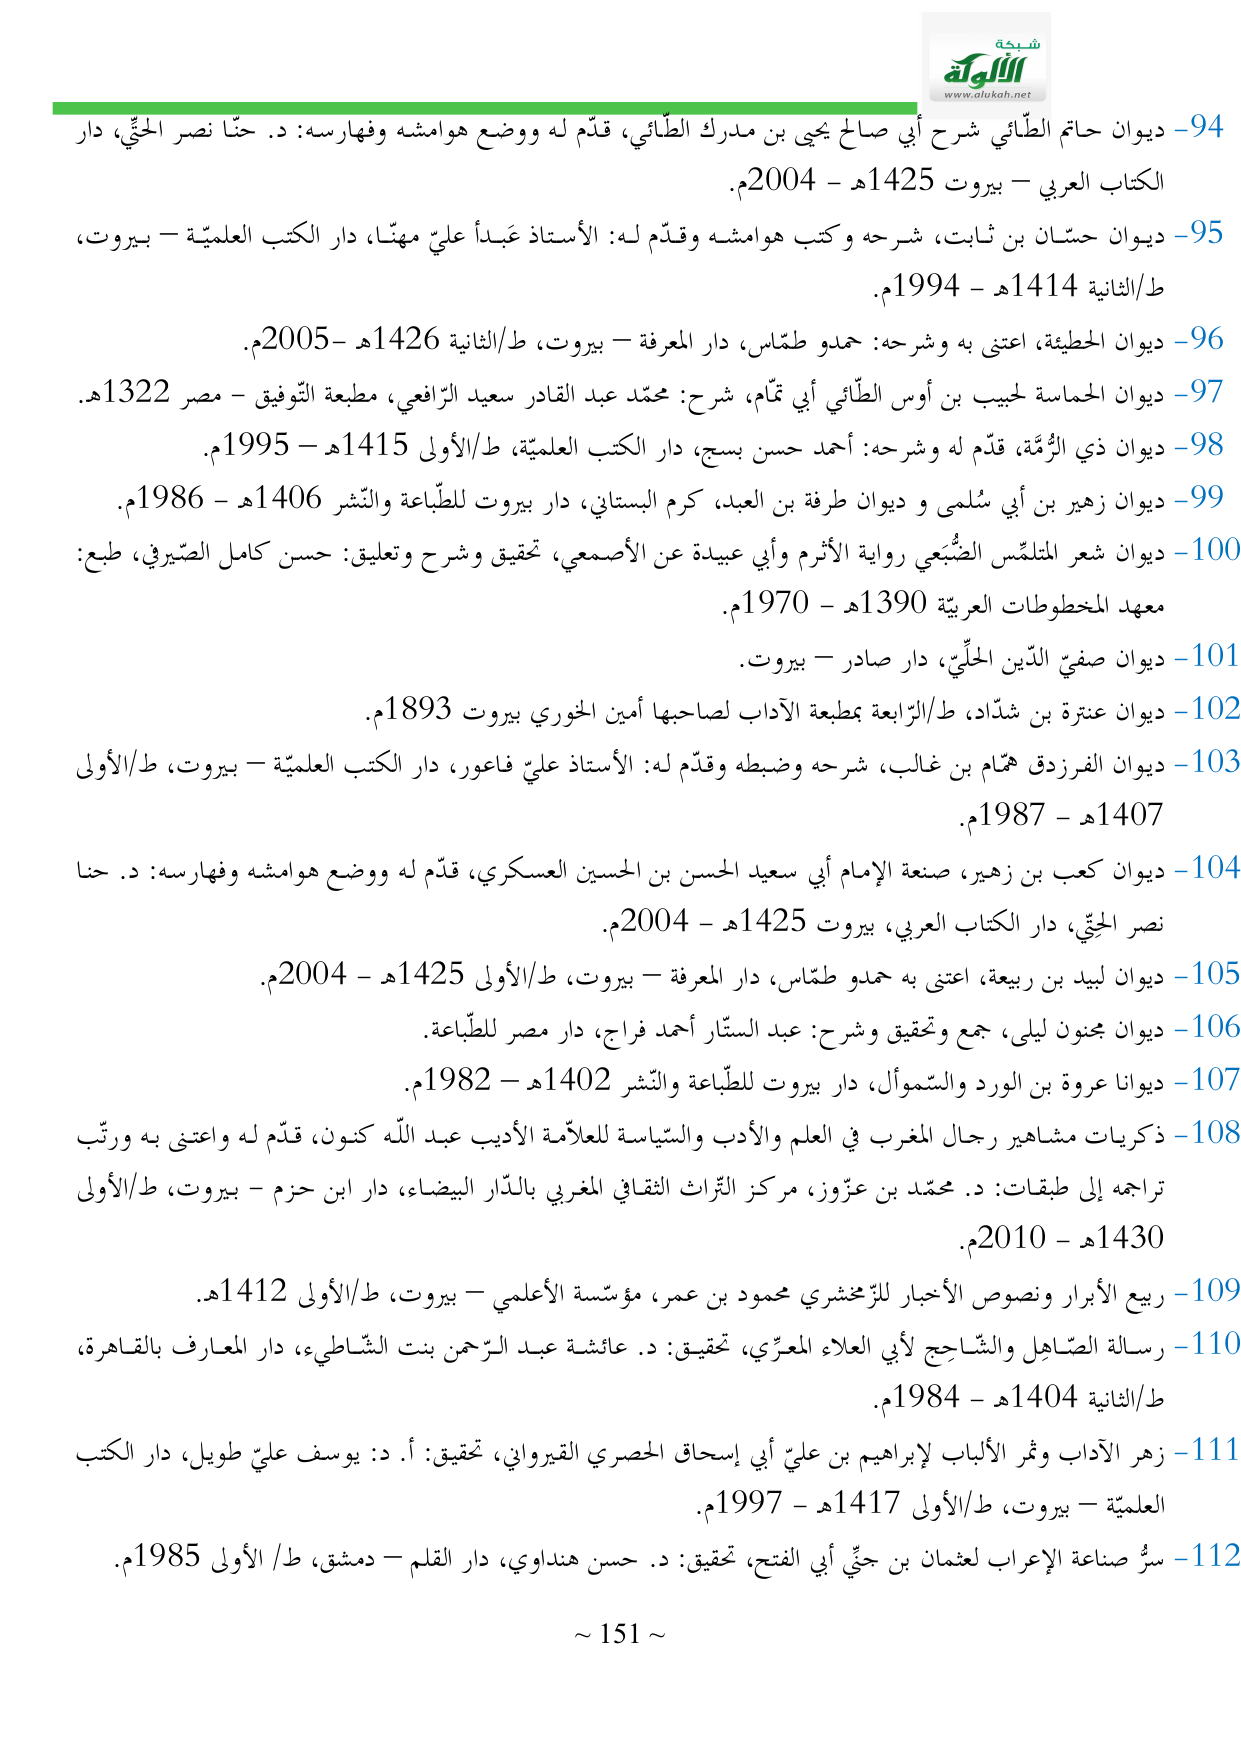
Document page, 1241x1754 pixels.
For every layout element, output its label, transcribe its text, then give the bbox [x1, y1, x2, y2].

list ديوان كعب بن زهير، صنعة الإمام أبي سعيد الحسن بن الحسين العسكري، قدّم له ووضع هوامشه وفهارسه: د. حنا نصر الحِتّي، دار الكتاب العربي، بيروت 1425هـ - 2004م. [75, 845, 1165, 951]
list ‏ذكريات مشاهير رجال المغرب في العلم والأدب والسّياسة للعلاّمة الأديب عبد اللّه كنون، قدّم له واعتنى به ورتّب تراجمه إلى طبقات: د. محمّد بن عزّوز، مركز التّراث الثقافي المغربي بالدّار البيضاء، دار ابن حزم - بيروت، ط/الأولى 1430هـ - 2010م. [75, 1110, 1165, 1268]
list ديوان زهير بن أبي سُلمى و ديوان طرفة بن العبد، كرم البستاني، دار بيروت للطّباعة والنّشر 1406هـ - 1986م. [75, 475, 1165, 528]
list رسالة الصّاهِل والشّاحِج لأبي العلاء المعرِّي، تحقيق: د. عائشة عبد الرّحمن بنت الشّاطيء، دار المعارف بالقاهرة، ط/الثانية 1404هـ - 1984م. [75, 1321, 1165, 1427]
list ديوان الحماسة لحبيب بن أوس الطّائي أبي تمّام، شرح: محمّد عبد القادر سعيد الرّافعي، مطبعة التّوفيق - مصر 1322هـ. [75, 369, 1165, 422]
list ديوان لبيد بن ربيعة، اعتنى به حمدو طمّاس، دار المعرفة – بيروت، ط/الأولى 1425هـ - 2004م. [75, 951, 1165, 1004]
list ديوان حاتم الطّائي شرح أبي صالح يحيى بن مدرك الطّائي، قدّم له ووضع هوامشه وفهارسه: د. حنّا نصر الحتِّي، دار الكتاب العربي – بيروت 1425هـ - 2004م. [75, 104, 1165, 210]
list ديوانا عروة بن الورد والسّموأل، دار بيروت للطّباعة والنّشر 1402هـ – 1982م. [75, 1057, 1165, 1110]
list ديوان عنترة بن شدّاد، ط/الرّابعة بمطبعة الآداب لصاحبها أمين الخوري بيروت 1893م. [75, 686, 1165, 739]
list ديوان صفيّ الدّين الحلِّيّ، دار صادر – بيروت. [75, 633, 1165, 686]
list ربيع الأبرار ونصوص الأخبار للزّمخشري محمود بن عمر، مؤسّسة الأعلمي – بيروت، ط/الأولى 1412هـ. [75, 1268, 1165, 1321]
list ديوان الفرزدق همّام بن غالب، شرحه وضبطه وقدّم له: الأستاذ عليّ فاعور، دار الكتب العلميّة – بيروت، ط/الأولى 1407هـ - 1987م. [75, 739, 1165, 845]
list ديوان شعر المتلمِّس الضُّبَعي رواية الأثرم وأبي عبيدة عن الأصمعي، تحقيق وشرح وتعليق: حسن كامل الصّيرفي، طبع: معهد المخطوطات العربيّة 1390هـ - 1970م. [75, 528, 1165, 633]
list ديوان ذي الرُّمَّة، قدّم له وشرحه: أحمد حسن بسج، دار الكتب العلميّة، ط/الأولى 1415هـ – 1995م. [75, 422, 1165, 475]
list سرُّ صناعة الإعراب لعثمان بن جنِّي أبي الفتح، تحقيق: د. حسن هنداوي، دار القلم – دمشق، ط/ الأولى 1985م. [75, 1533, 1165, 1586]
list ديوان مجنون ليلى، جمع وتحقيق وشرح: عبد الستّار أحمد فراج، دار مصر للطّباعة. [75, 1004, 1165, 1057]
list ديوان حسّان بن ثابت، شرحه وكتب هوامشه وقدّم له: الأستاذ عَبدأ عليّ مهنّا، دار الكتب العلميّة – بيروت، ط/الثانية 1414هـ - 1994م. [75, 210, 1165, 316]
list زهر الآداب وثمر الألباب لإبراهيم بن عليّ أبي إسحاق الحصري القيرواني، تحقيق: أ. د: يوسف عليّ طويل، دار الكتب العلميّة – بيروت، ط/الأولى 1417هـ - 1997م. [75, 1427, 1165, 1533]
list ديوان الحطيئة، اعتنى به وشرحه: حمدو طمّاس، دار المعرفة – بيروت، ط/الثانية 1426هـ -2005م. [75, 316, 1165, 369]
